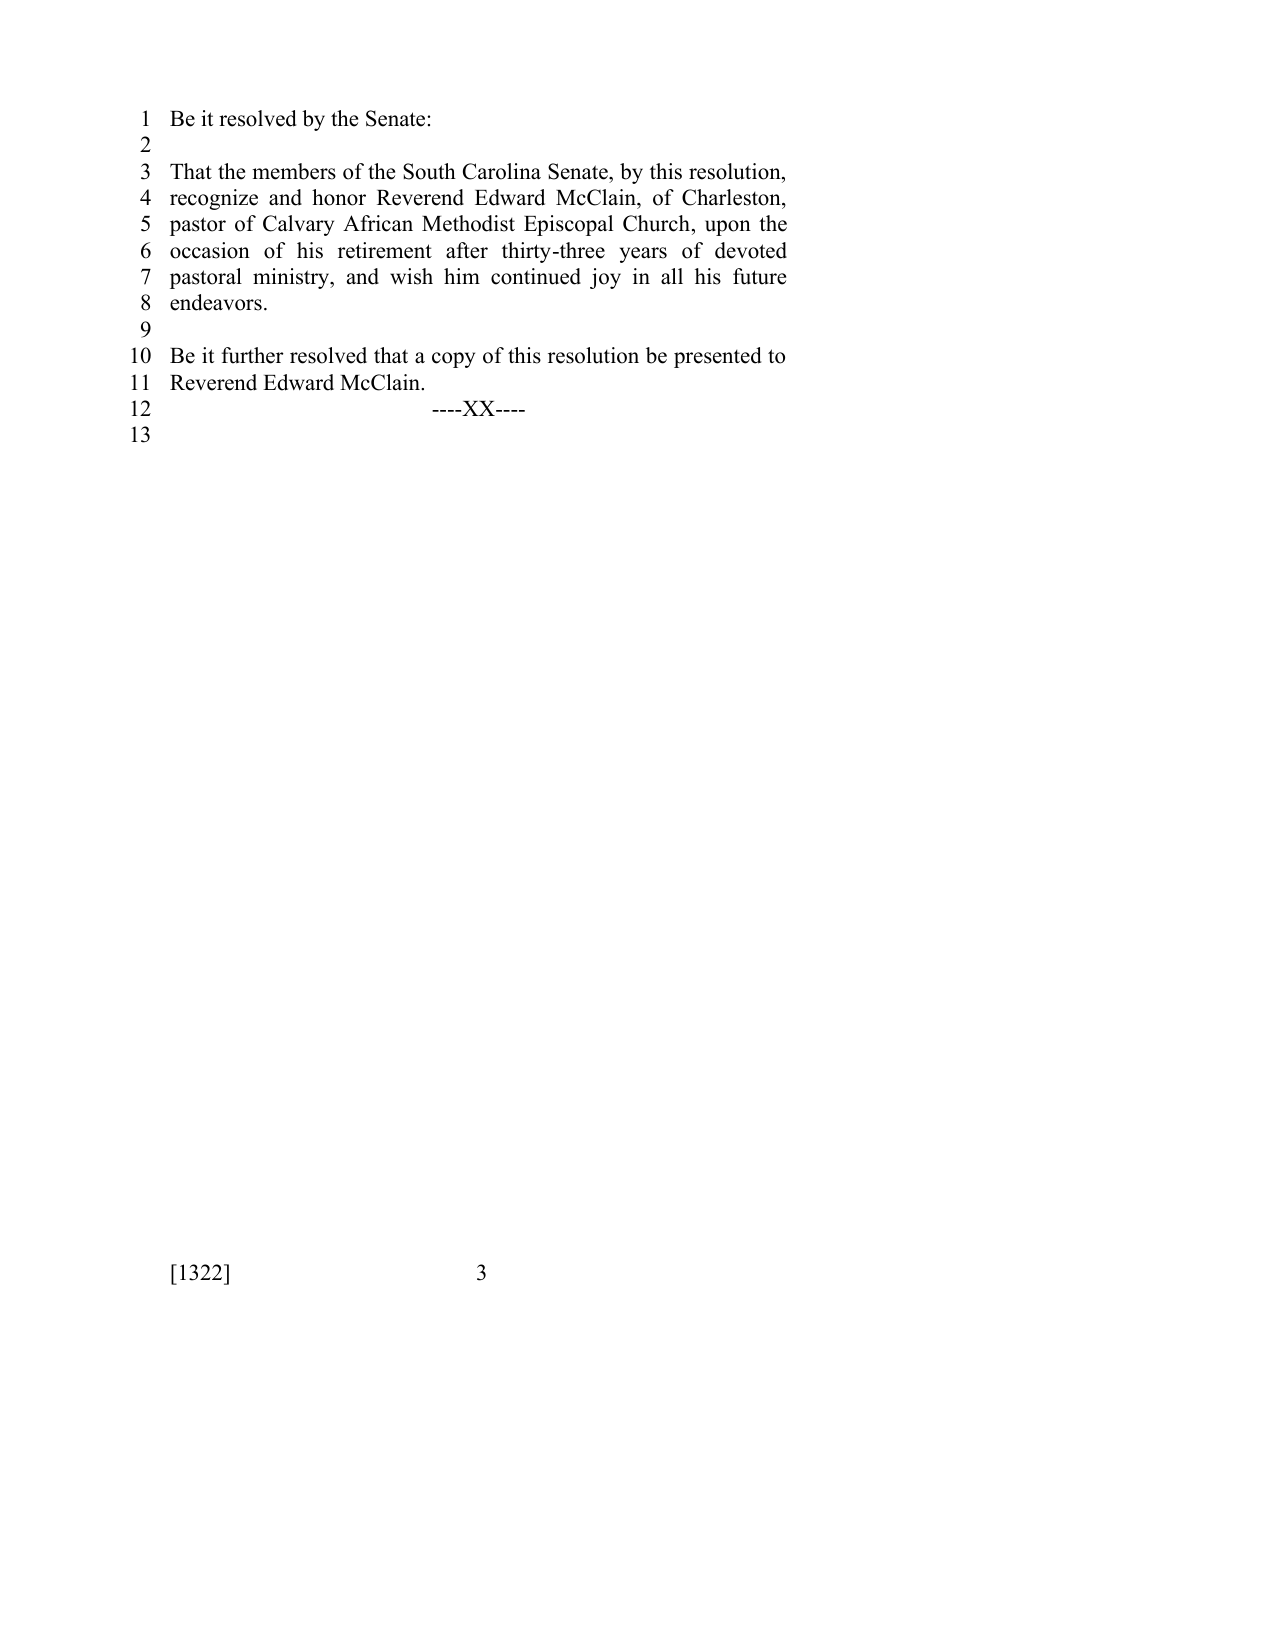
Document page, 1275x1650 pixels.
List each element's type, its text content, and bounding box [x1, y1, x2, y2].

text Be it further resolved that a copy of this resolution be presented to Reverend Edward McClain. [169, 342, 787, 395]
text Be it resolved by the Senate: [169, 105, 787, 131]
text ----XX---- [169, 395, 787, 421]
text That the members of the South Carolina Senate, by this resolution, recognize and honor Reverend Edward McClain, of Charleston, pastor of Calvary African Methodist Episcopal Church, upon the occasion of his retirement after thirty-three years of devoted pastoral ministry, and wish him continued joy in all his future endeavors. [169, 158, 787, 316]
